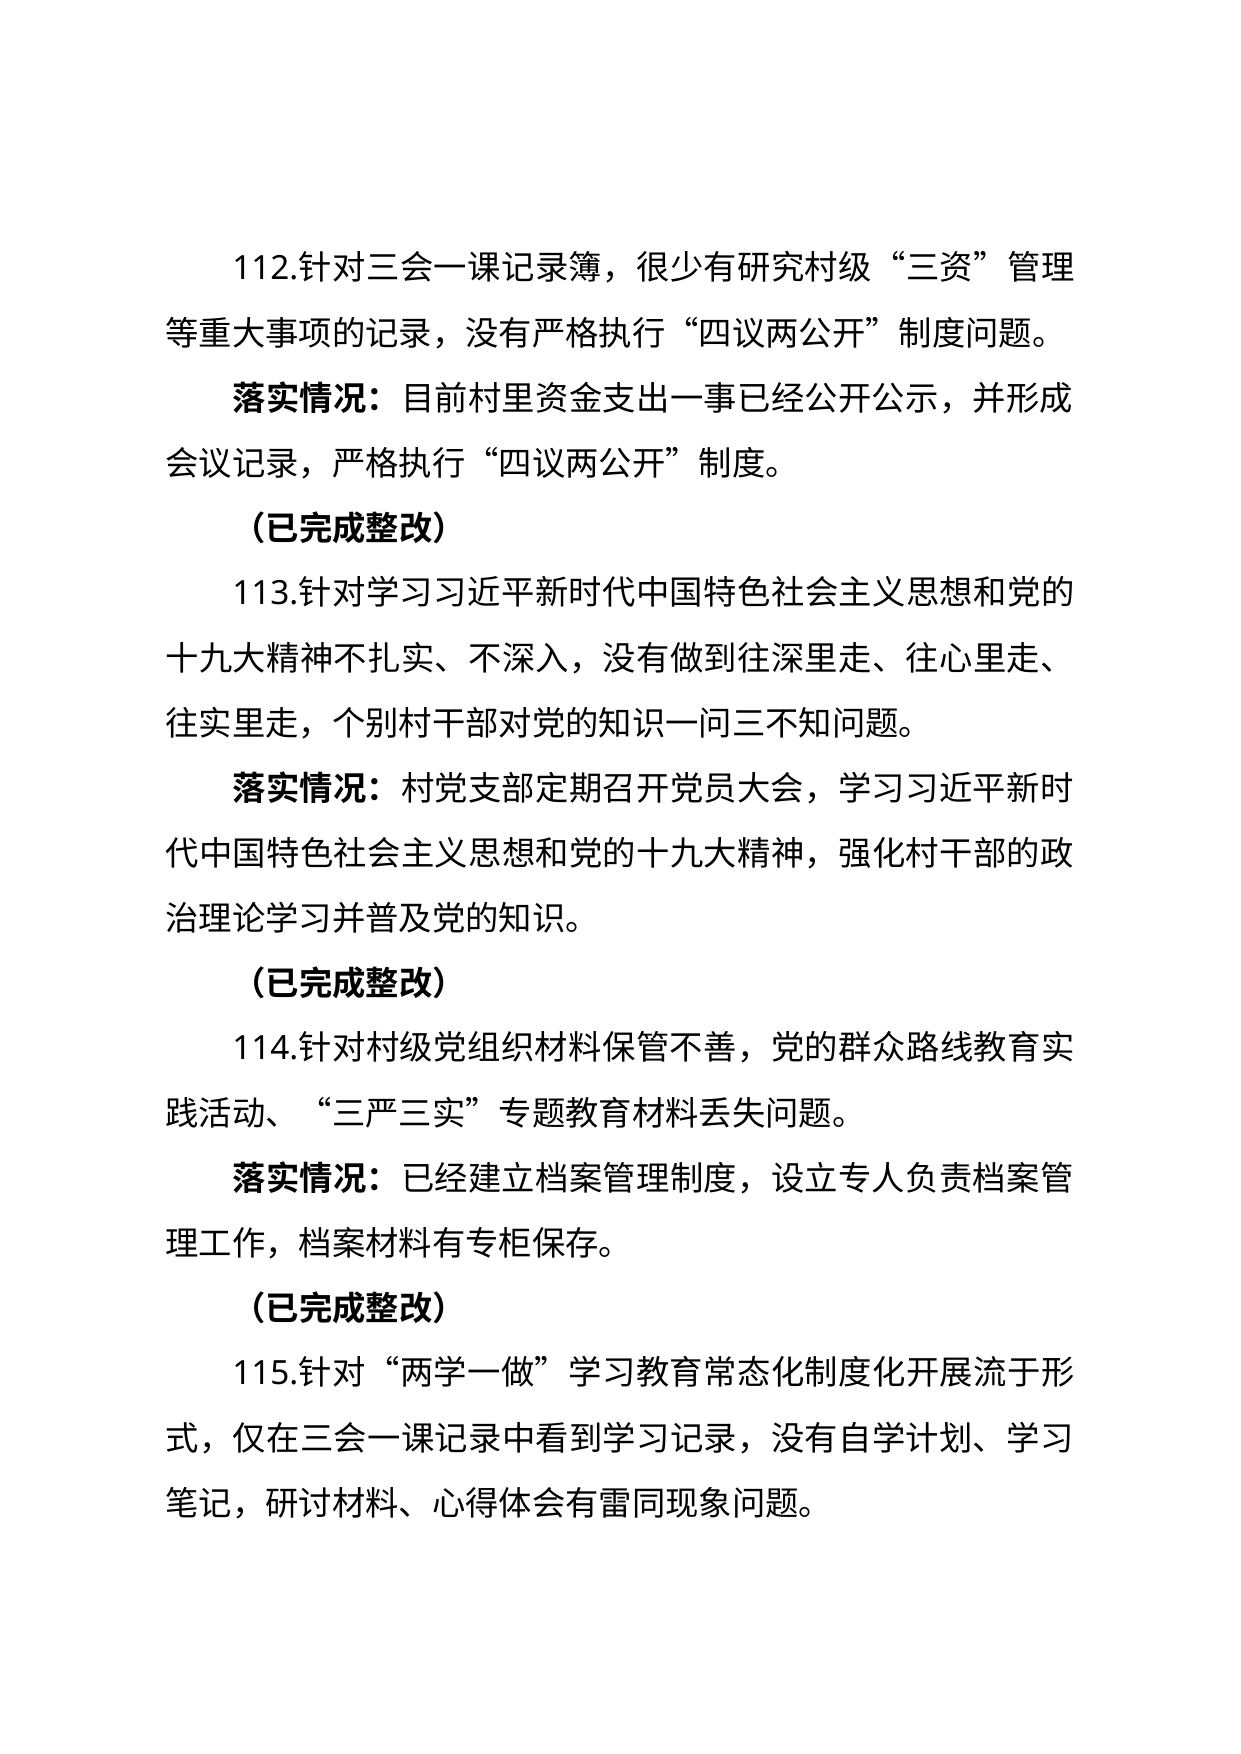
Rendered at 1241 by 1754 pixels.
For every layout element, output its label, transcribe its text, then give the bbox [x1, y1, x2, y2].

text 115.针对“两学一做”学习教育常态化制度化开展流于形式，仅在三会一课记录中看到学习记录，没有自学计划、学习笔记，研讨材料、心得体会有雷同现象问题。 [165, 1338, 1075, 1533]
text 113.针对学习习近平新时代中国特色社会主义思想和党的十九大精神不扎实、不深入，没有做到往深里走、往心里走、往实里走，个别村干部对党的知识一问三不知问题。 [165, 558, 1075, 753]
text 落实情况：村党支部定期召开党员大会，学习习近平新时代中国特色社会主义思想和党的十九大精神，强化村干部的政治理论学习并普及党的知识。 [165, 753, 1075, 948]
text 112.针对三会一课记录簿，很少有研究村级“三资”管理等重大事项的记录，没有严格执行“四议两公开”制度问题。 [165, 233, 1075, 363]
text 114.针对村级党组织材料保管不善，党的群众路线教育实践活动、“三严三实”专题教育材料丢失问题。 [165, 1013, 1075, 1143]
subtitle （已完成整改） [165, 948, 1075, 1013]
subtitle （已完成整改） [165, 493, 1075, 558]
text 落实情况：已经建立档案管理制度，设立专人负责档案管理工作，档案材料有专柜保存。 [165, 1143, 1075, 1273]
subtitle （已完成整改） [165, 1273, 1075, 1338]
text 落实情况：目前村里资金支出一事已经公开公示，并形成会议记录，严格执行“四议两公开”制度。 [165, 363, 1075, 493]
